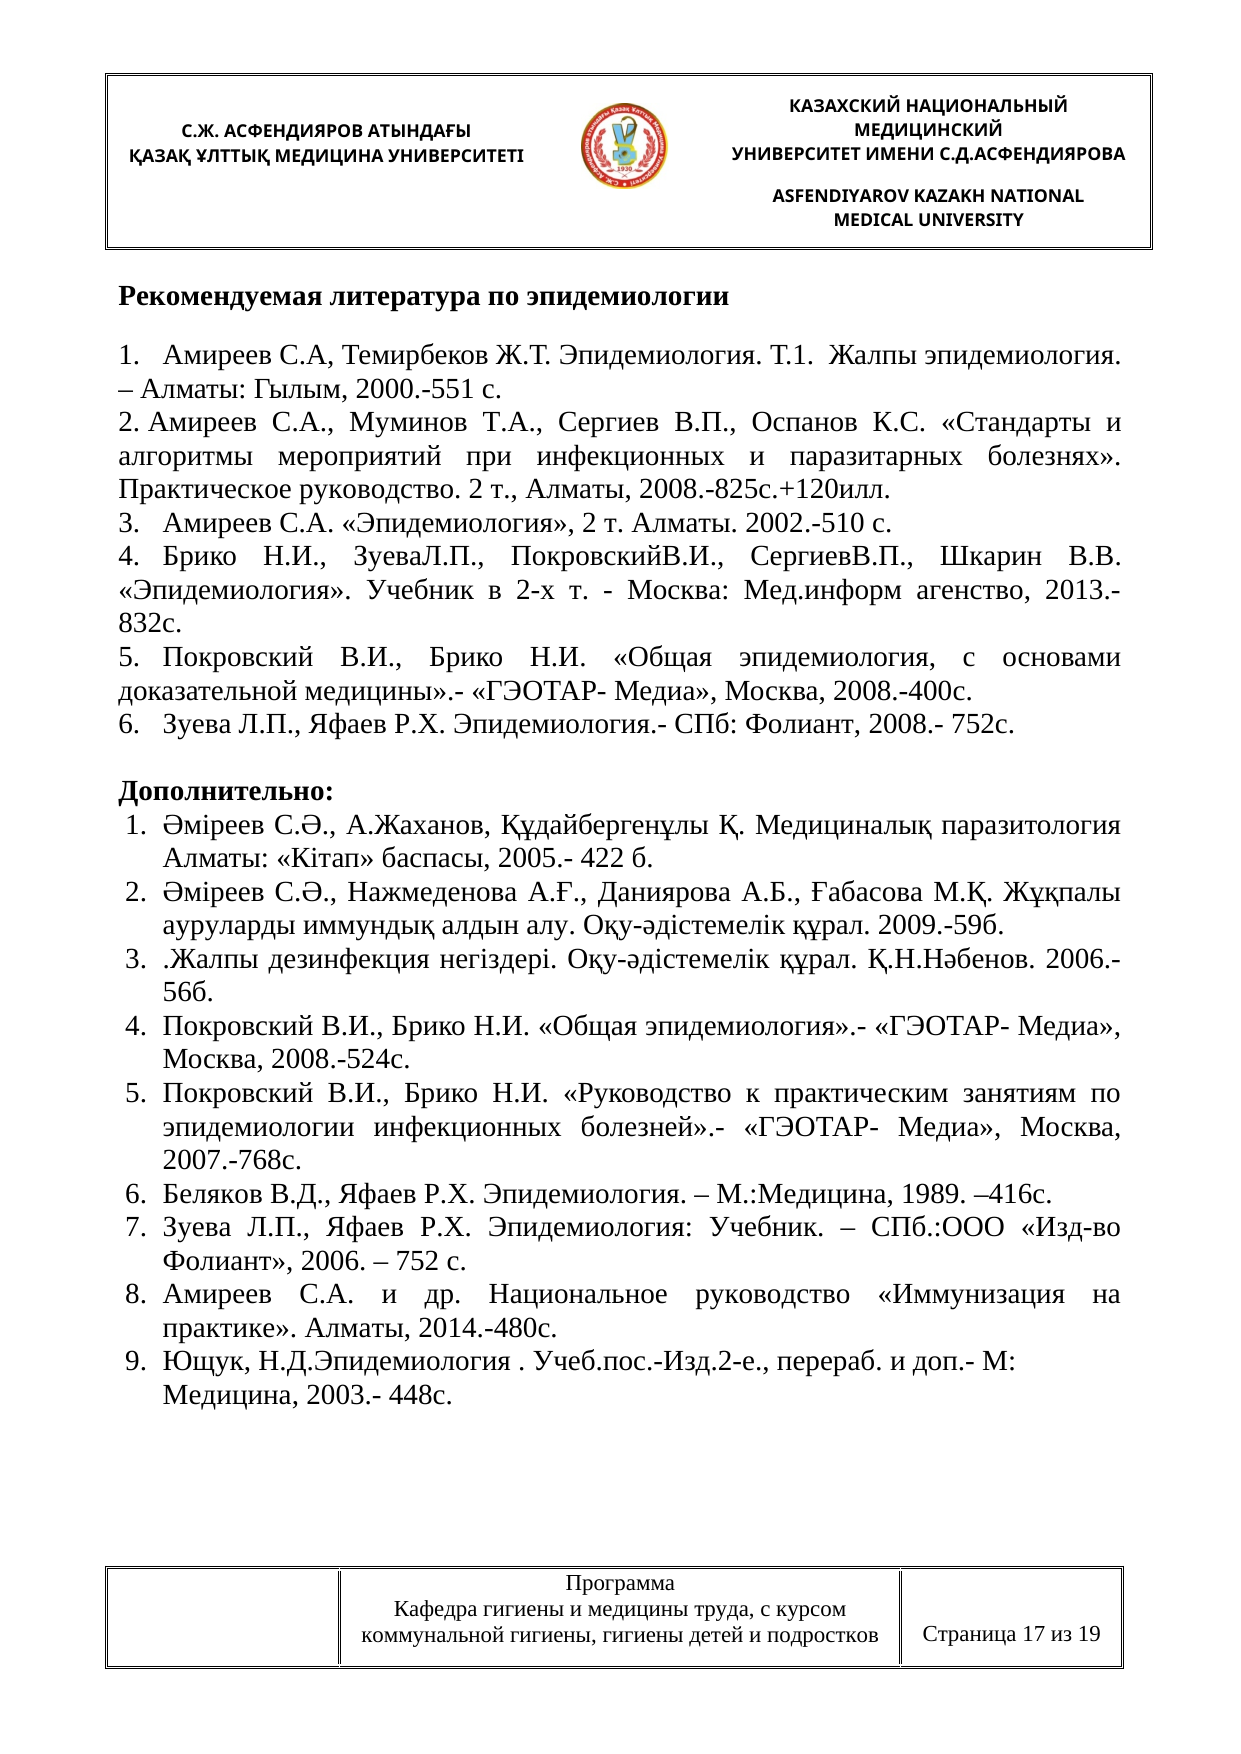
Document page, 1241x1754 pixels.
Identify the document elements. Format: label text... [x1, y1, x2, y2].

picture [581, 103, 669, 189]
list Ющук, Н.Д.Эпидемиология . Учеб.пос.-Изд.2-е., перераб. и доп.- М: Медицина, 2003.- 448с. [125, 1343, 1122, 1411]
list Покровский В.И., Брико Н.И. «Руководство к практическим занятиям по эпидемиологии инфекционных болезней».- «ГЭОТАР- Медиа», Москва, 2007.-768c. [125, 1075, 1122, 1176]
list Амиреев С.А., Муминов Т.А., Сергиев В.П., Оспанов К.С. «Стандарты и алгоритмы мероприятий при инфекционных и паразитарных болезнях». Практическое руководство. 2 т., Алматы, 2008.-825с.+120илл. [118, 404, 1122, 505]
list Әміреев С.Ә., Нажмеденова А.Ғ., Даниярова А.Б., Ғабасова М.Қ. Жұқпалы ауруларды иммундық алдын алу. Оқу-әдістемелік құрал. 2009.-59б. [125, 874, 1122, 941]
list Амиреев С.А. «Эпидемиология», 2 т. Алматы. 2002.-510 с. [118, 505, 1122, 538]
list Зуева Л.П., Яфаев Р.Х. Эпидемиология.- СПб: Фолиант, 2008.- 752с. [118, 706, 1122, 740]
list Зуева Л.П., Яфаев Р.Х. Эпидемиология: Учебник. – СПб.:ООО «Изд-во Фолиант», 2006. – 752 с. [125, 1209, 1122, 1276]
list Беляков В.Д., Яфаев Р.Х. Эпидемиология. – М.:Медицина, 1989. –416с. [125, 1176, 1122, 1209]
list Амиреев С.А, Темирбеков Ж.Т. Эпидемиология. Т.1. Жалпы эпидемиология. – Алматы: Гылым, 2000.-551 с. [118, 337, 1122, 404]
list Әміреев С.Ә., А.Жаханов, Құдайбергенұлы Қ. Медициналық паразитология Алматы: «Кітап» баспасы, 2005.- 422 б. [125, 807, 1122, 874]
list Брико Н.И., ЗуеваЛ.П., ПокровскийВ.И., СергиевВ.П., Шкарин В.В. «Эпидемиология». Учебник в 2-х т. - Москва: Мед.информ агенство, 2013.- 832с. [118, 538, 1122, 639]
list .Жалпы дезинфекция негіздері. Оқу-әдістемелік құрал. Қ.Н.Нәбенов. 2006.-56б. [125, 941, 1122, 1008]
text Дополнительно: [118, 773, 1122, 807]
list Покровский В.И., Брико Н.И. «Общая эпидемиология».- «ГЭОТАР- Медиа», Москва, 2008.-524c. [125, 1008, 1122, 1075]
text Рекомендуемая литература по эпидемиологии [118, 278, 1122, 311]
list Амиреев С.А. и др. Национальное руководство «Иммунизация на практике». Алматы, 2014.-480с. [125, 1276, 1122, 1343]
list Покровский В.И., Брико Н.И. «Общая эпидемиология, с основами доказательной медицины».- «ГЭОТАР- Медиа», Москва, 2008.-400c. [118, 639, 1122, 706]
